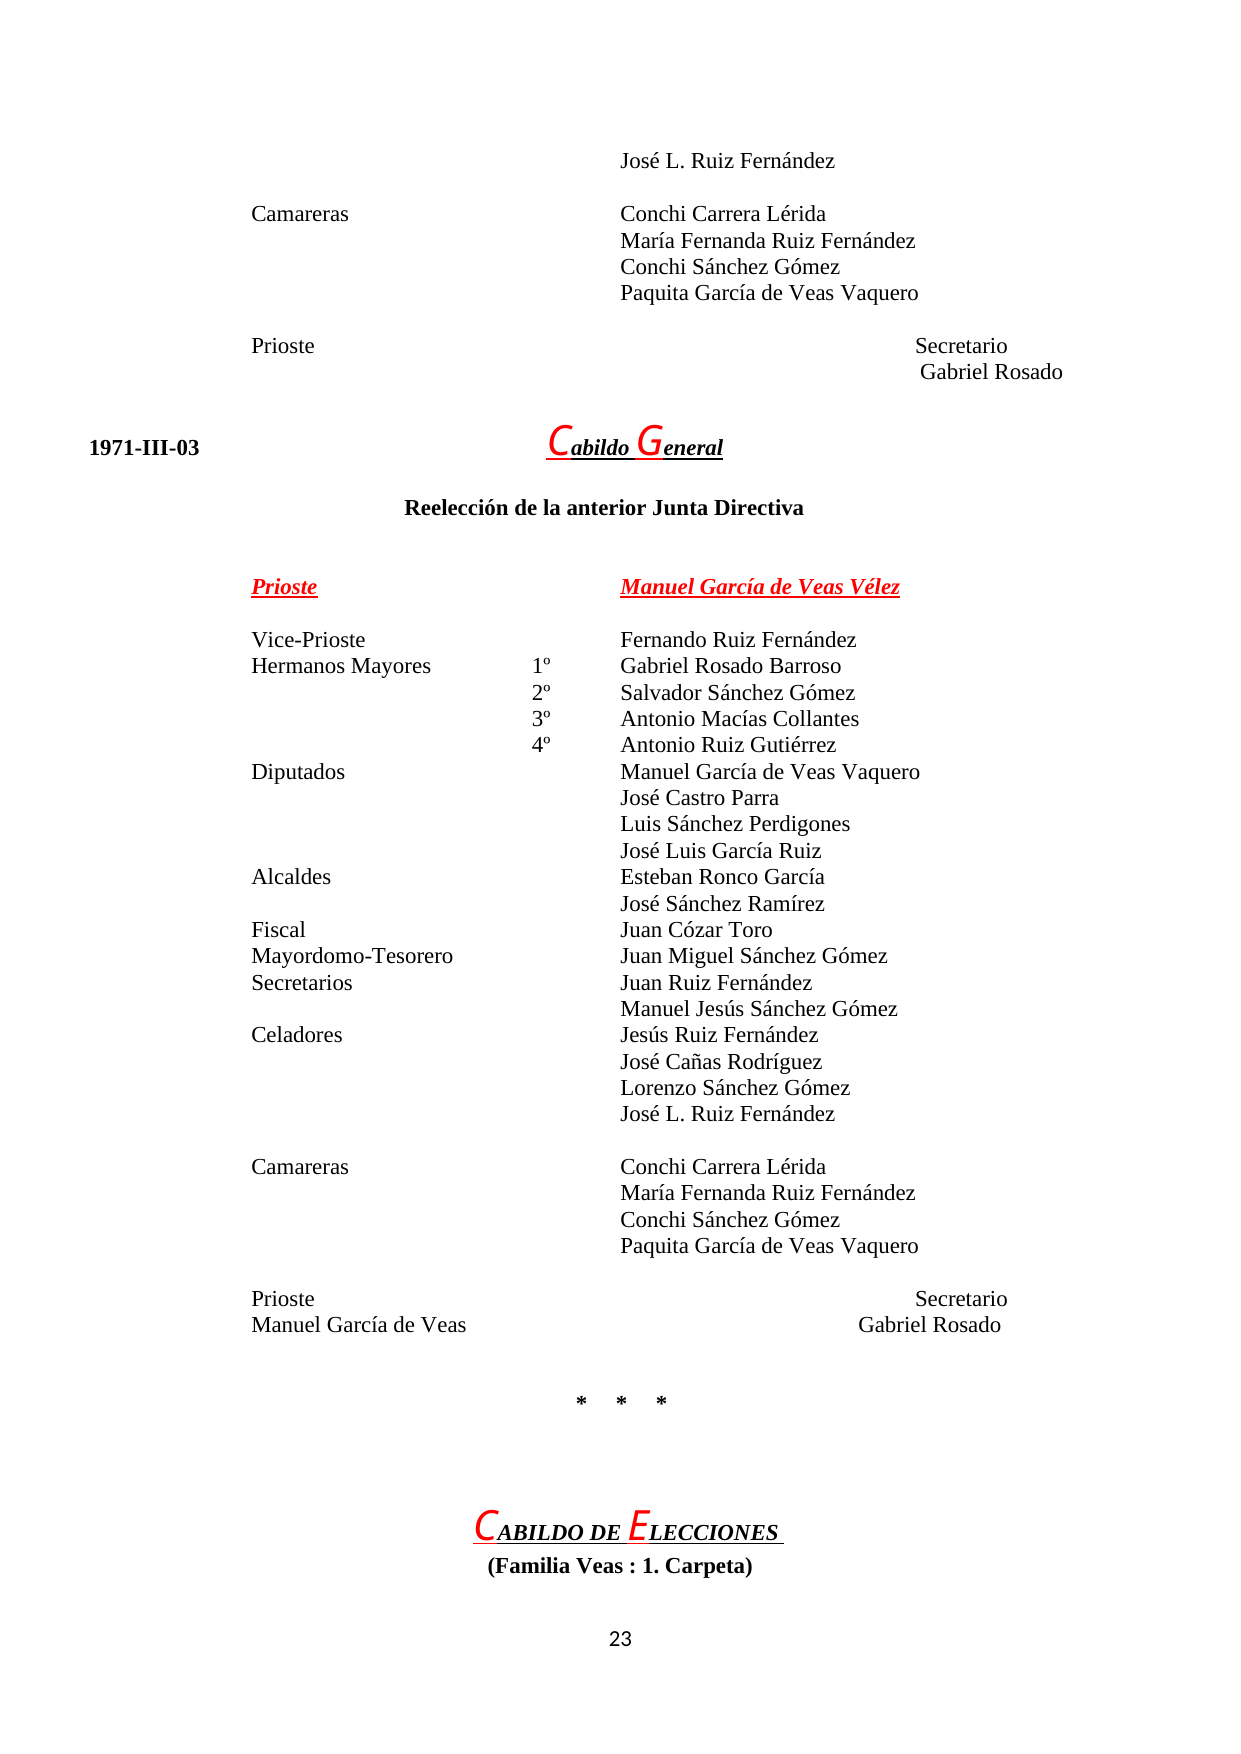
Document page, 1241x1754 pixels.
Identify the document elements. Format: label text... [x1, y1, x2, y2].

text * * * [88, 1390, 1063, 1417]
text Conchi Sánchez Gómez [88, 253, 1063, 279]
text José Cañas Rodríguez [88, 1048, 1063, 1074]
text Paquita García de Veas Vaquero [88, 279, 1063, 306]
text Secretarios Juan Ruiz Fernández [88, 969, 1063, 995]
text Conchi Sánchez Gómez [88, 1206, 1063, 1232]
text CABILDO DE ELECCIONES [177, 1496, 1063, 1552]
text María Fernanda Ruiz Fernández [88, 1179, 1063, 1206]
text José Castro Parra [88, 784, 1063, 811]
text 3º Antonio Macías Collantes [88, 705, 1063, 731]
text Alcaldes Esteban Ronco García [88, 863, 1063, 889]
text Camareras Conchi Carrera Lérida [88, 1153, 1063, 1179]
text Manuel García de Veas Gabriel Rosado [88, 1311, 1063, 1338]
text José L. Ruiz Fernández [88, 1100, 1063, 1127]
text Prioste Secretario [88, 1285, 1063, 1311]
text Luis Sánchez Perdigones [88, 811, 1063, 837]
text Reelección de la anterior Junta Directiva [88, 494, 1063, 521]
text José L. Ruiz Fernández [88, 148, 1063, 174]
text José Luis García Ruiz [88, 837, 1063, 863]
text 2º Salvador Sánchez Gómez [88, 679, 1063, 705]
text Manuel Jesús Sánchez Gómez [88, 995, 1063, 1021]
text Hermanos Mayores 1º Gabriel Rosado Barroso [88, 652, 1063, 679]
text María Fernanda Ruiz Fernández [88, 227, 1063, 253]
text Camareras Conchi Carrera Lérida [88, 200, 1063, 227]
text Gabriel Rosado [88, 358, 1063, 385]
text Lorenzo Sánchez Gómez [88, 1074, 1063, 1100]
text Fiscal Juan Cózar Toro [88, 916, 1063, 942]
text 1971-III-03 Cabildo General [88, 411, 1063, 468]
text Celadores Jesús Ruiz Fernández [88, 1021, 1063, 1048]
text Diputados Manuel García de Veas Vaquero [88, 758, 1063, 784]
text 4º Antonio Ruiz Gutiérrez [88, 731, 1063, 758]
text Prioste Secretario [88, 332, 1063, 358]
text José Sánchez Ramírez [88, 889, 1063, 916]
text (Familia Veas : 1. Carpeta) [177, 1552, 1063, 1579]
text Mayordomo-Tesorero Juan Miguel Sánchez Gómez [88, 942, 1063, 969]
text Prioste Manuel García de Veas Vélez [88, 573, 1063, 600]
text Paquita García de Veas Vaquero [88, 1232, 1063, 1258]
text Vice-Prioste Fernando Ruiz Fernández [88, 626, 1063, 652]
